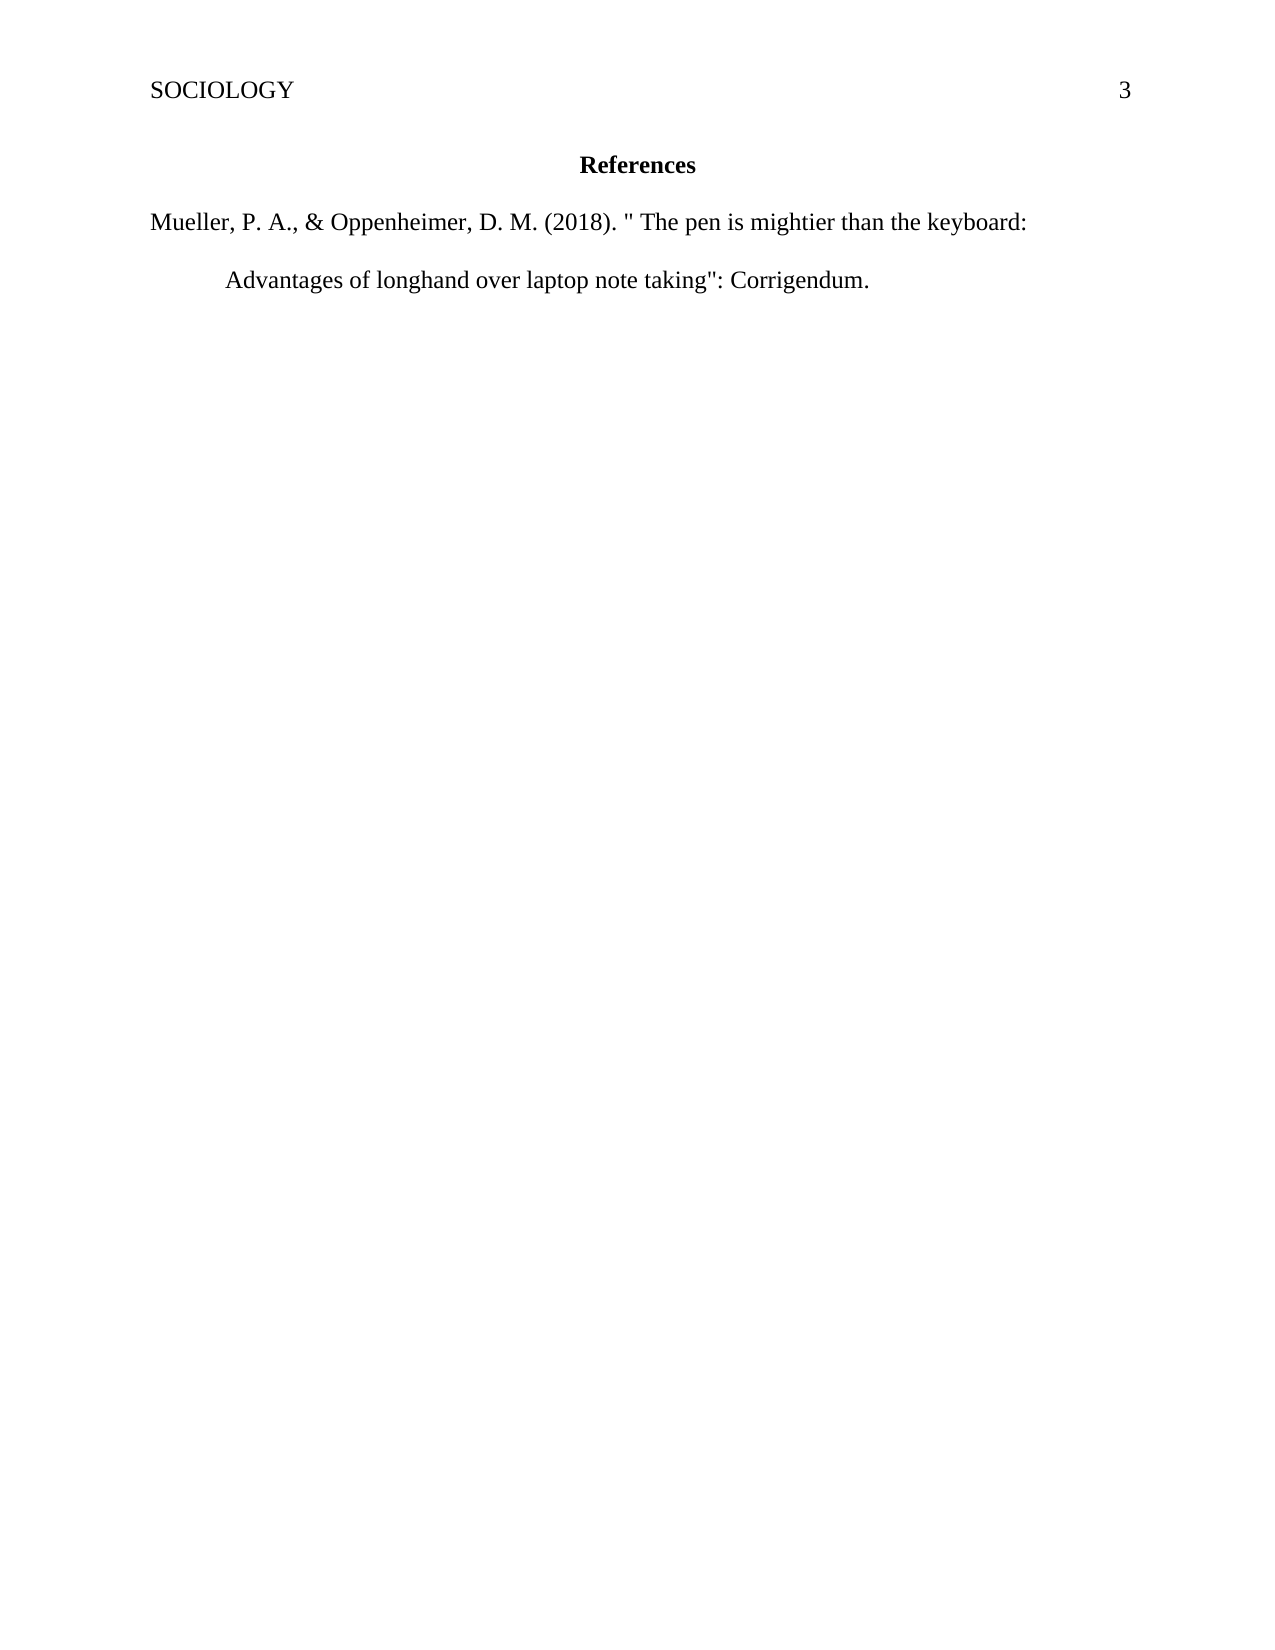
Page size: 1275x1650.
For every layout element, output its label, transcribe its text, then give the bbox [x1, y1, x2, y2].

text Mueller, P. A., & Oppenheimer, D. M. (2018). " The pen is mightier than the keyboard: Advantages of longhand over laptop note taking": Corrigendum. [150, 207, 1125, 294]
text References [150, 150, 1125, 179]
